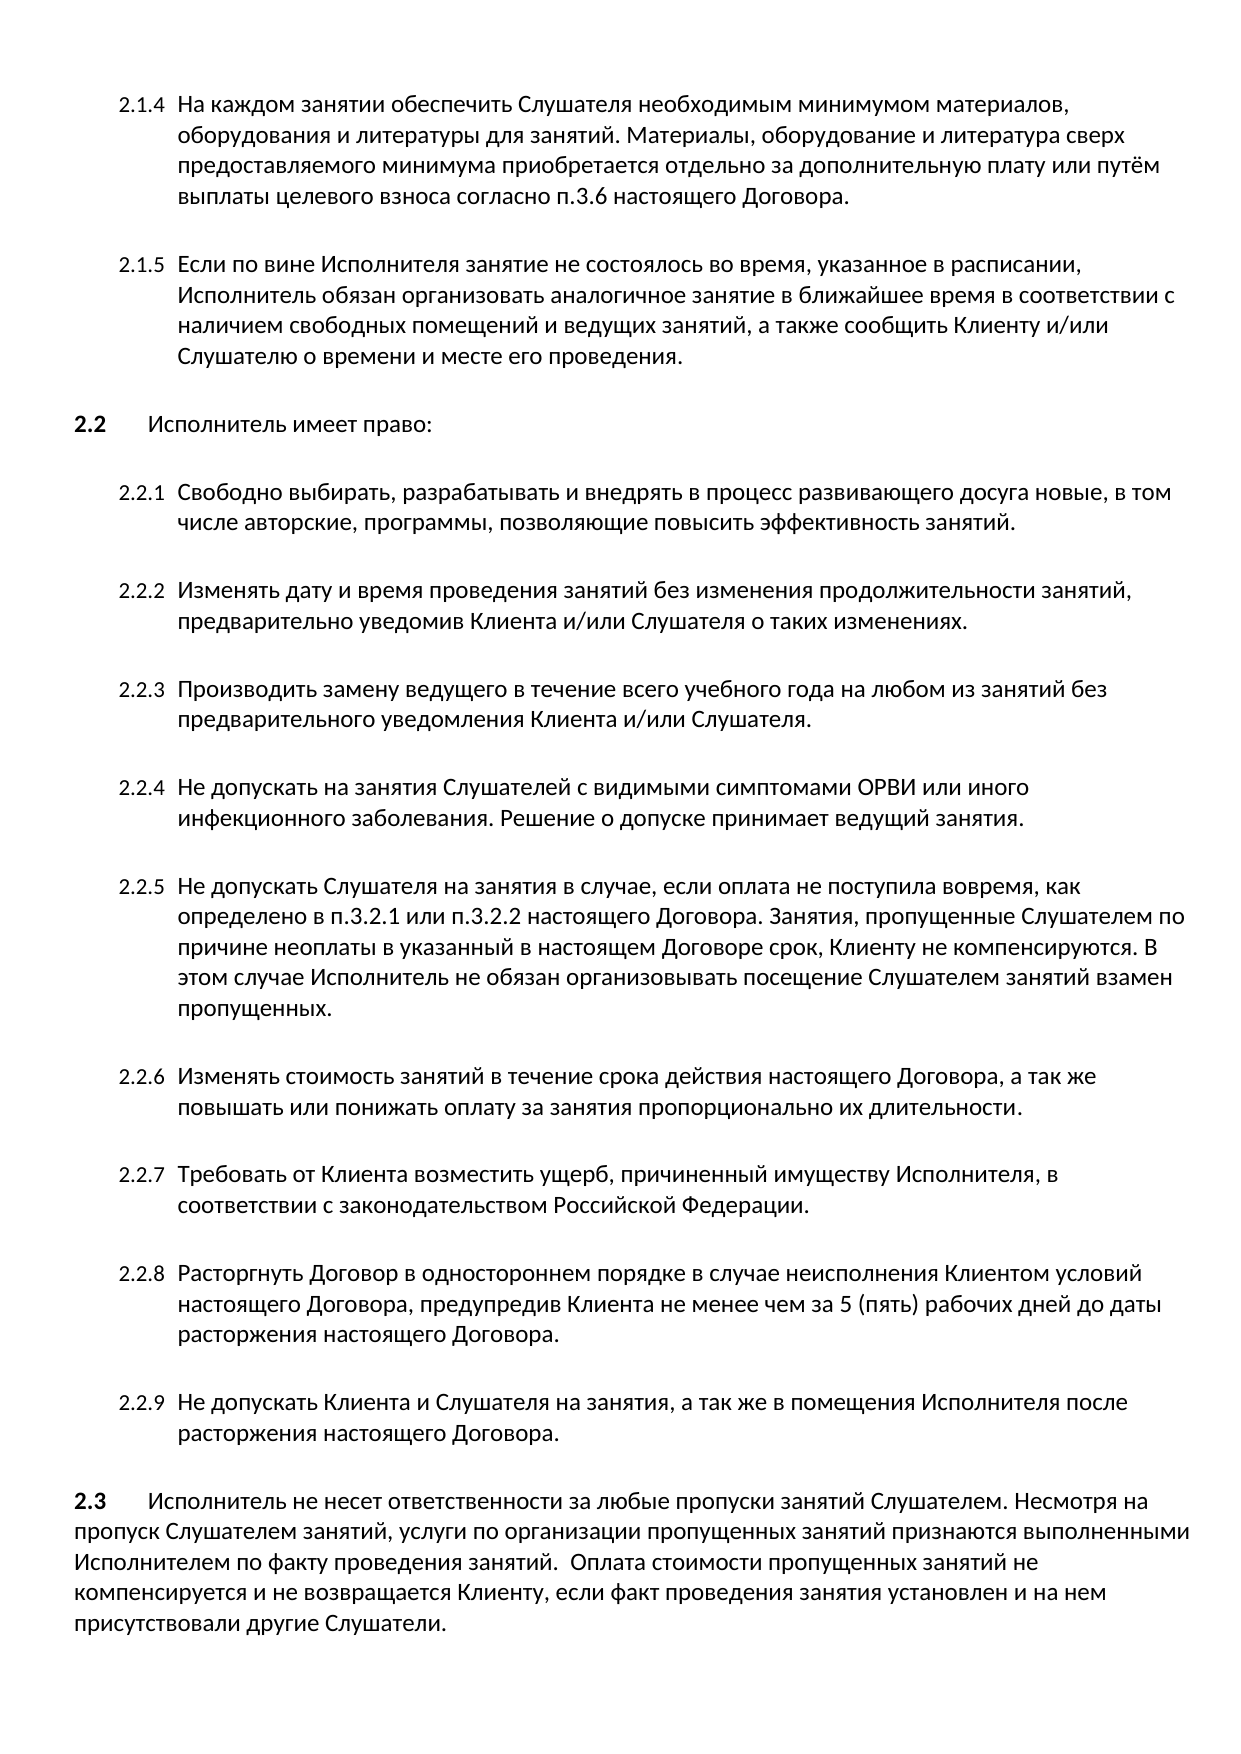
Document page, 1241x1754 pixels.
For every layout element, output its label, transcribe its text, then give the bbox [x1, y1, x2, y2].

subtitle Расторгнуть Договор в одностороннем порядке в случае неисполнения Клиентом условий настоящего Договора, предупредив Клиента не менее чем за 5 (пять) рабочих дней до даты расторжения настоящего Договора. [118, 1257, 1196, 1349]
subtitle Не допускать Слушателя на занятия в случае, если оплата не поступила вовремя, как определено в п.3.2.1 или п.3.2.2 настоящего Договора. Занятия, пропущенные Слушателем по причине неоплаты в указанный в настоящем Договоре срок, Клиенту не компенсируются. В этом случае Исполнитель не обязан организовывать посещение Слушателем занятий взамен пропущенных. [118, 870, 1196, 1023]
subtitle Не допускать на занятия Слушателей с видимыми симптомами ОРВИ или иного инфекционного заболевания. Решение о допуске принимает ведущий занятия. [118, 771, 1196, 832]
subtitle На каждом занятии обеспечить Слушателя необходимым минимумом материалов, оборудования и литературы для занятий. Материалы, оборудование и литература сверх предоставляемого минимума приобретается отдельно за дополнительную плату или путём выплаты целевого взноса согласно п.3.6 настоящего Договора. [118, 89, 1196, 211]
subtitle Требовать от Клиента возместить ущерб, причиненный имуществу Исполнителя, в соответствии с законодательством Российской Федерации. [118, 1159, 1196, 1220]
subtitle Не допускать Клиента и Слушателя на занятия, а так же в помещения Исполнителя после расторжения настоящего Договора. [118, 1386, 1196, 1447]
subtitle Свободно выбирать, разрабатывать и внедрять в процесс развивающего досуга новые, в том числе авторские, программы, позволяющие повысить эффективность занятий. [118, 476, 1196, 537]
subtitle Изменять дату и время проведения занятий без изменения продолжительности занятий, предварительно уведомив Клиента и/или Слушателя о таких изменениях. [118, 574, 1196, 635]
subtitle Исполнитель не несет ответственности за любые пропуски занятий Слушателем. Несмотря на пропуск Слушателем занятий, услуги по организации пропущенных занятий признаются выполненными Исполнителем по факту проведения занятий. Оплата стоимости пропущенных занятий не компенсируется и не возвращается Клиенту, если факт проведения занятия установлен и на нем присутствовали другие Слушатели. [74, 1485, 1196, 1637]
subtitle Если по вине Исполнителя занятие не состоялось во время, указанное в расписании, Исполнитель обязан организовать аналогичное занятие в ближайшее время в соответствии с наличием свободных помещений и ведущих занятий, а также сообщить Клиенту и/или Слушателю о времени и месте его проведения. [118, 248, 1196, 370]
subtitle Исполнитель имеет право: [74, 408, 1196, 438]
subtitle Изменять стоимость занятий в течение срока действия настоящего Договора, а так же повышать или понижать оплату за занятия пропорционально их длительности. [118, 1060, 1196, 1121]
subtitle Производить замену ведущего в течение всего учебного года на любом из занятий без предварительного уведомления Клиента и/или Слушателя. [118, 673, 1196, 734]
